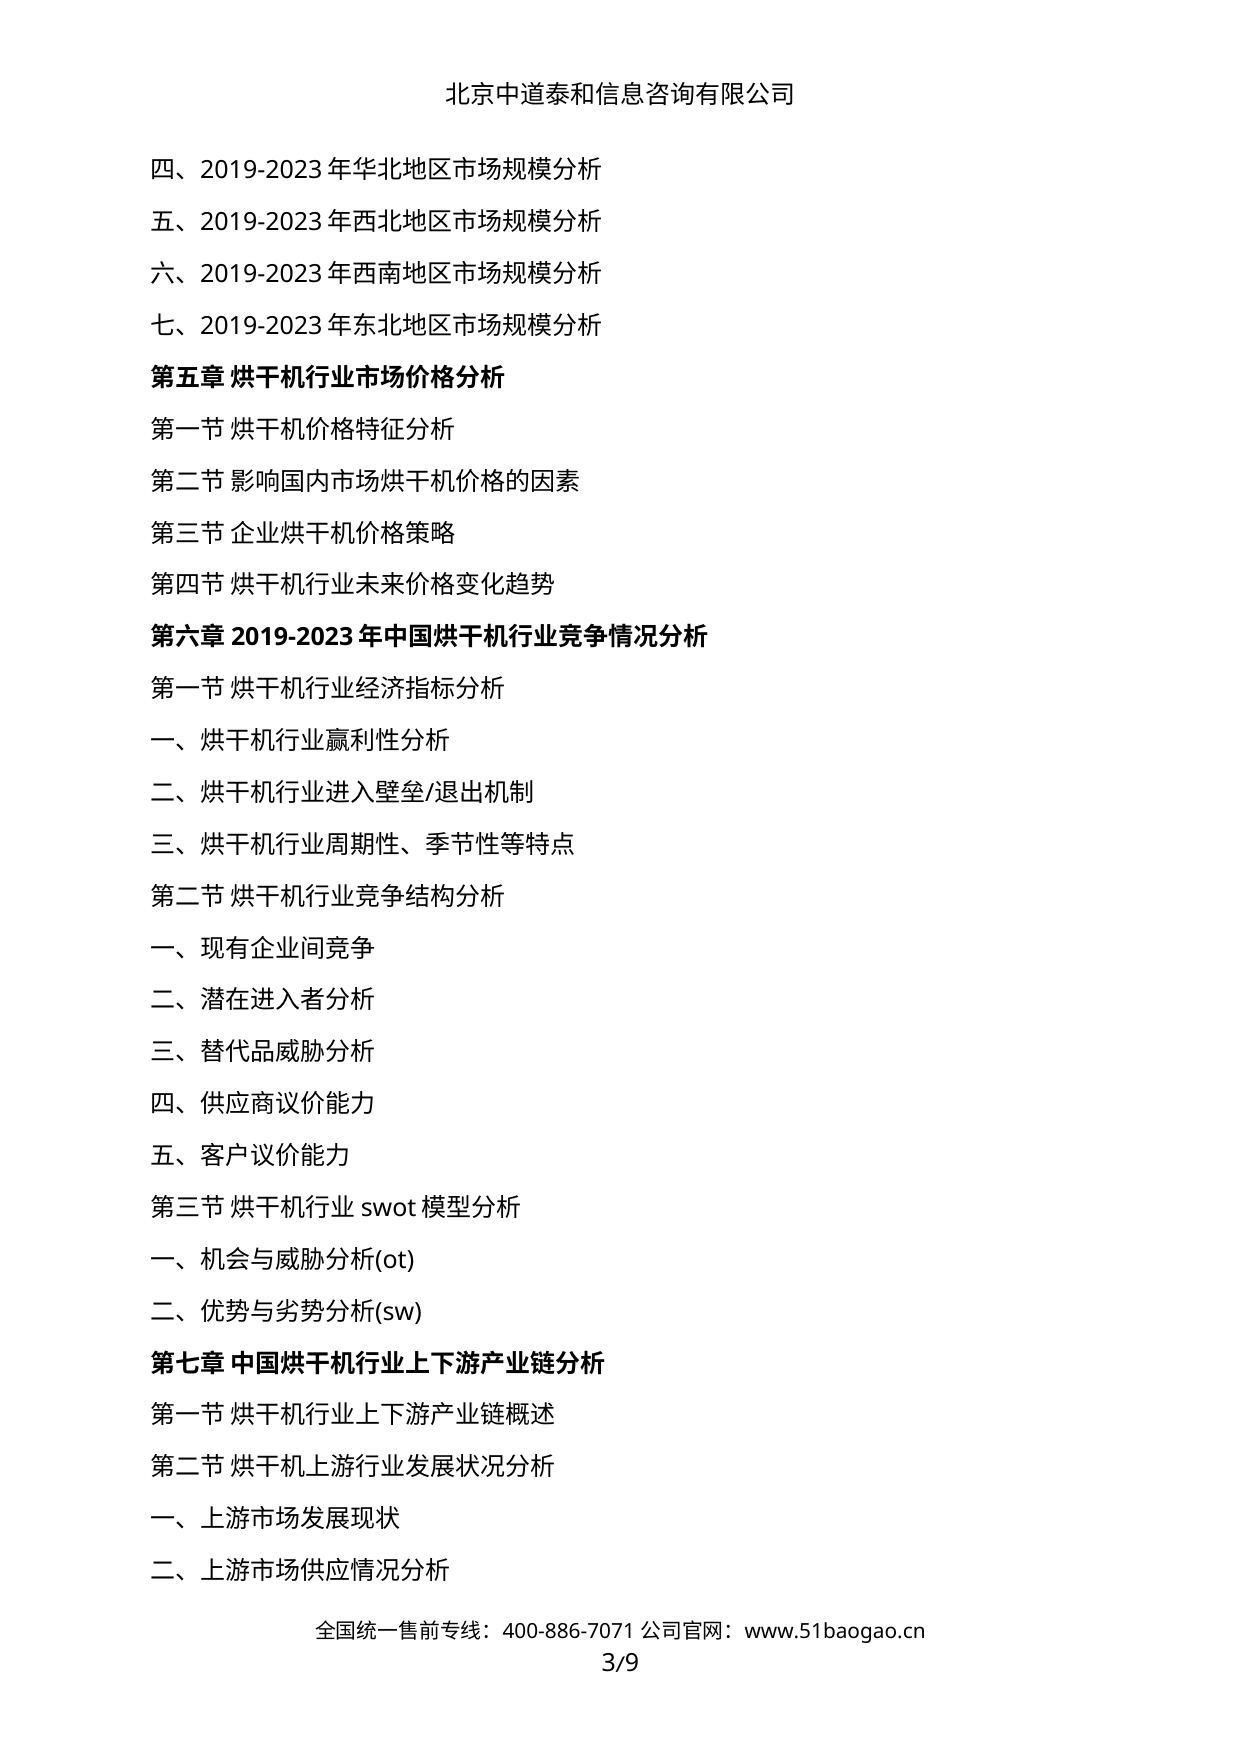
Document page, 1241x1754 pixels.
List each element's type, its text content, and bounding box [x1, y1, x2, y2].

text 第三节 烘干机行业swot模型分析 [150, 1187, 1090, 1224]
text 第七章 中国烘干机行业上下游产业链分析 [150, 1343, 1090, 1379]
text 第一节 烘干机行业经济指标分析 [150, 669, 1090, 705]
text 四、供应商议价能力 [150, 1084, 1090, 1120]
text 三、烘干机行业周期性、季节性等特点 [150, 824, 1090, 861]
text 第五章 烘干机行业市场价格分析 [150, 357, 1090, 394]
text 第二节 影响国内市场烘干机价格的因素 [150, 461, 1090, 497]
text 第一节 烘干机行业上下游产业链概述 [150, 1395, 1090, 1431]
text 第二节 烘干机上游行业发展状况分析 [150, 1447, 1090, 1483]
text 二、烘干机行业进入壁垒/退出机制 [150, 772, 1090, 809]
text 一、烘干机行业赢利性分析 [150, 721, 1090, 757]
text 二、优势与劣势分析(sw) [150, 1291, 1090, 1327]
text 四、2019-2023年华北地区市场规模分析 [150, 150, 1090, 186]
text 五、2019-2023年西北地区市场规模分析 [150, 202, 1090, 238]
text 二、潜在进入者分析 [150, 980, 1090, 1016]
text 第六章 2019-2023年中国烘干机行业竞争情况分析 [150, 617, 1090, 653]
text 一、上游市场发展现状 [150, 1499, 1090, 1535]
text 第一节 烘干机价格特征分析 [150, 409, 1090, 446]
text 六、2019-2023年西南地区市场规模分析 [150, 254, 1090, 290]
text 一、现有企业间竞争 [150, 928, 1090, 964]
text 二、上游市场供应情况分析 [150, 1551, 1090, 1587]
text 七、2019-2023年东北地区市场规模分析 [150, 306, 1090, 342]
text 三、替代品威胁分析 [150, 1032, 1090, 1068]
text 第二节 烘干机行业竞争结构分析 [150, 876, 1090, 912]
text 五、客户议价能力 [150, 1136, 1090, 1172]
text 第三节 企业烘干机价格策略 [150, 513, 1090, 549]
text 第四节 烘干机行业未来价格变化趋势 [150, 565, 1090, 601]
text 一、机会与威胁分析(ot) [150, 1239, 1090, 1276]
